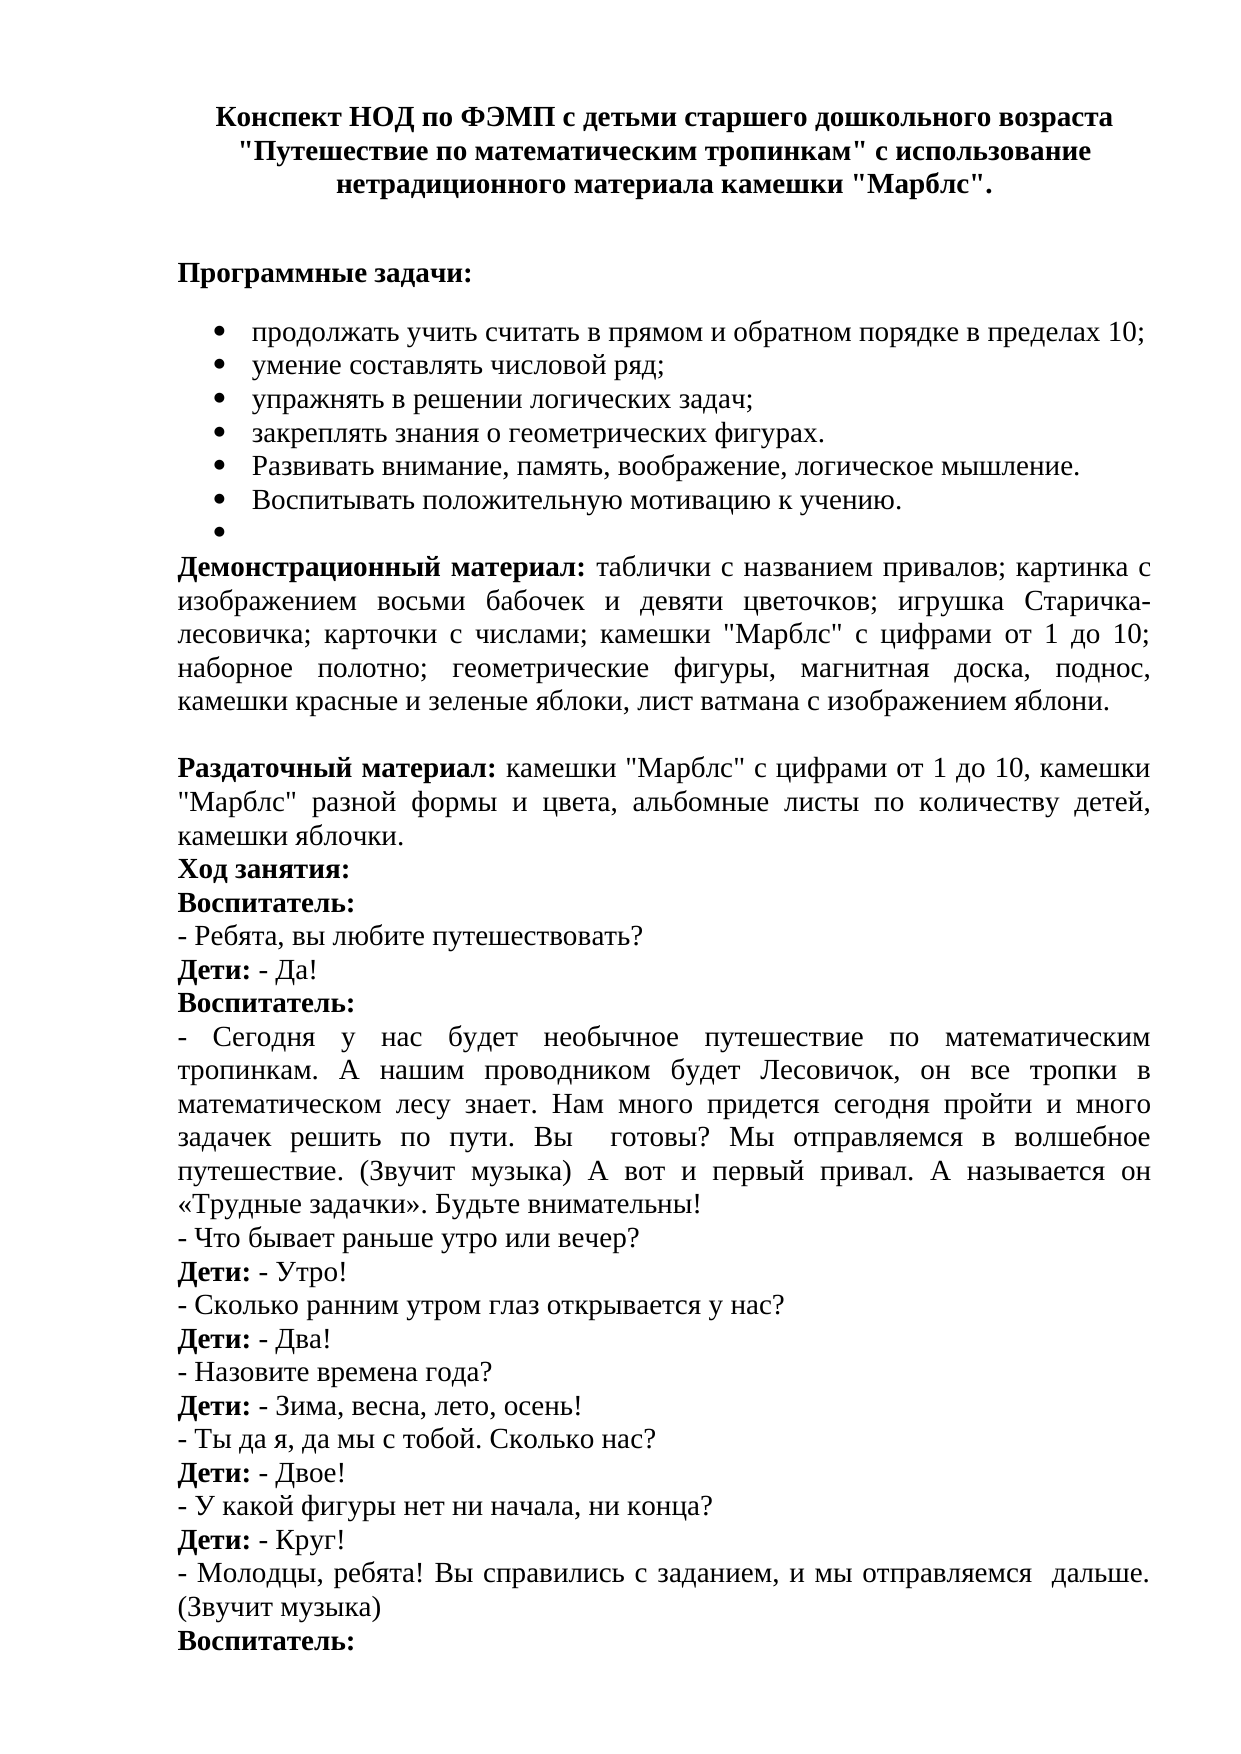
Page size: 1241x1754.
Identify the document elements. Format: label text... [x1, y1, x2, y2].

text Демонстрационный материал: таблички с названием привалов; картинка с изображением восьми бабочек и девяти цветочков; игрушка Старичка-лесовичка; карточки с числами; камешки "Марблс" с цифрами от 1 до 10; наборное полотно; геометрические фигуры, магнитная доска, поднос, камешки красные и зеленые яблоки, лист ватмана с изображением яблони. [177, 549, 1152, 717]
text - Молодцы, ребята! Вы справились с заданием, и мы отправляемся дальше. (Звучит музыка) [177, 1556, 1152, 1623]
text Программные задачи: [177, 256, 1152, 289]
text Конспект НОД по ФЭМП с детьми старшего дошкольного возраста "Путешествие по математическим тропинкам" с использование нетрадиционного материала камешки "Марблс". [177, 99, 1152, 200]
text Раздаточный материал: камешки "Марблс" с цифрами от 1 до 10, камешки "Марблс" разной формы и цвета, альбомные листы по количеству детей, камешки яблочки. [177, 751, 1152, 851]
list продолжать учить считать в прямом и обратном порядке в пределах 10; [214, 314, 1152, 347]
list умение составлять числовой ряд; [214, 347, 1152, 381]
list упражнять в решении логических задач; [214, 381, 1152, 415]
list Воспитывать положительную мотивацию к учению. [214, 482, 1152, 516]
text - Ты да я, да мы с тобой. Сколько нас? [177, 1421, 1152, 1455]
list Развивать внимание, память, воображение, логическое мышление. [214, 448, 1152, 482]
list закреплять знания о геометрических фигурах. [214, 415, 1152, 448]
text Дети: - Два! [177, 1321, 1152, 1354]
text - Сколько ранним утром глаз открывается у нас? [177, 1287, 1152, 1321]
text Ход занятия: [177, 851, 1152, 885]
text Воспитатель: [177, 985, 1152, 1019]
text Дети: - Круг! [177, 1522, 1152, 1556]
text - Что бывает раньше утро или вечер? [177, 1220, 1152, 1254]
text - У какой фигуры нет ни начала, ни конца? [177, 1488, 1152, 1522]
text - Назовите времена года? [177, 1354, 1152, 1388]
text Воспитатель: [177, 885, 1152, 918]
text - Ребята, вы любите путешествовать? [177, 918, 1152, 952]
text Воспитатель: [177, 1623, 1152, 1656]
text Дети: - Утро! [177, 1254, 1152, 1287]
text - Сегодня у нас будет необычное путешествие по математическим тропинкам. А нашим проводником будет Лесовичок, он все тропки в математическом лесу знает. Нам много придется сегодня пройти и много задачек решить по пути. Вы готовы? Мы отправляемся в волшебное путешествие. (Звучит музыка) А вот и первый привал. А называется он «Трудные задачки». Будьте внимательны! [177, 1019, 1152, 1220]
text Дети: - Да! [177, 952, 1152, 985]
text Дети: - Двое! [177, 1455, 1152, 1488]
text Дети: - Зима, весна, лето, осень! [177, 1388, 1152, 1421]
